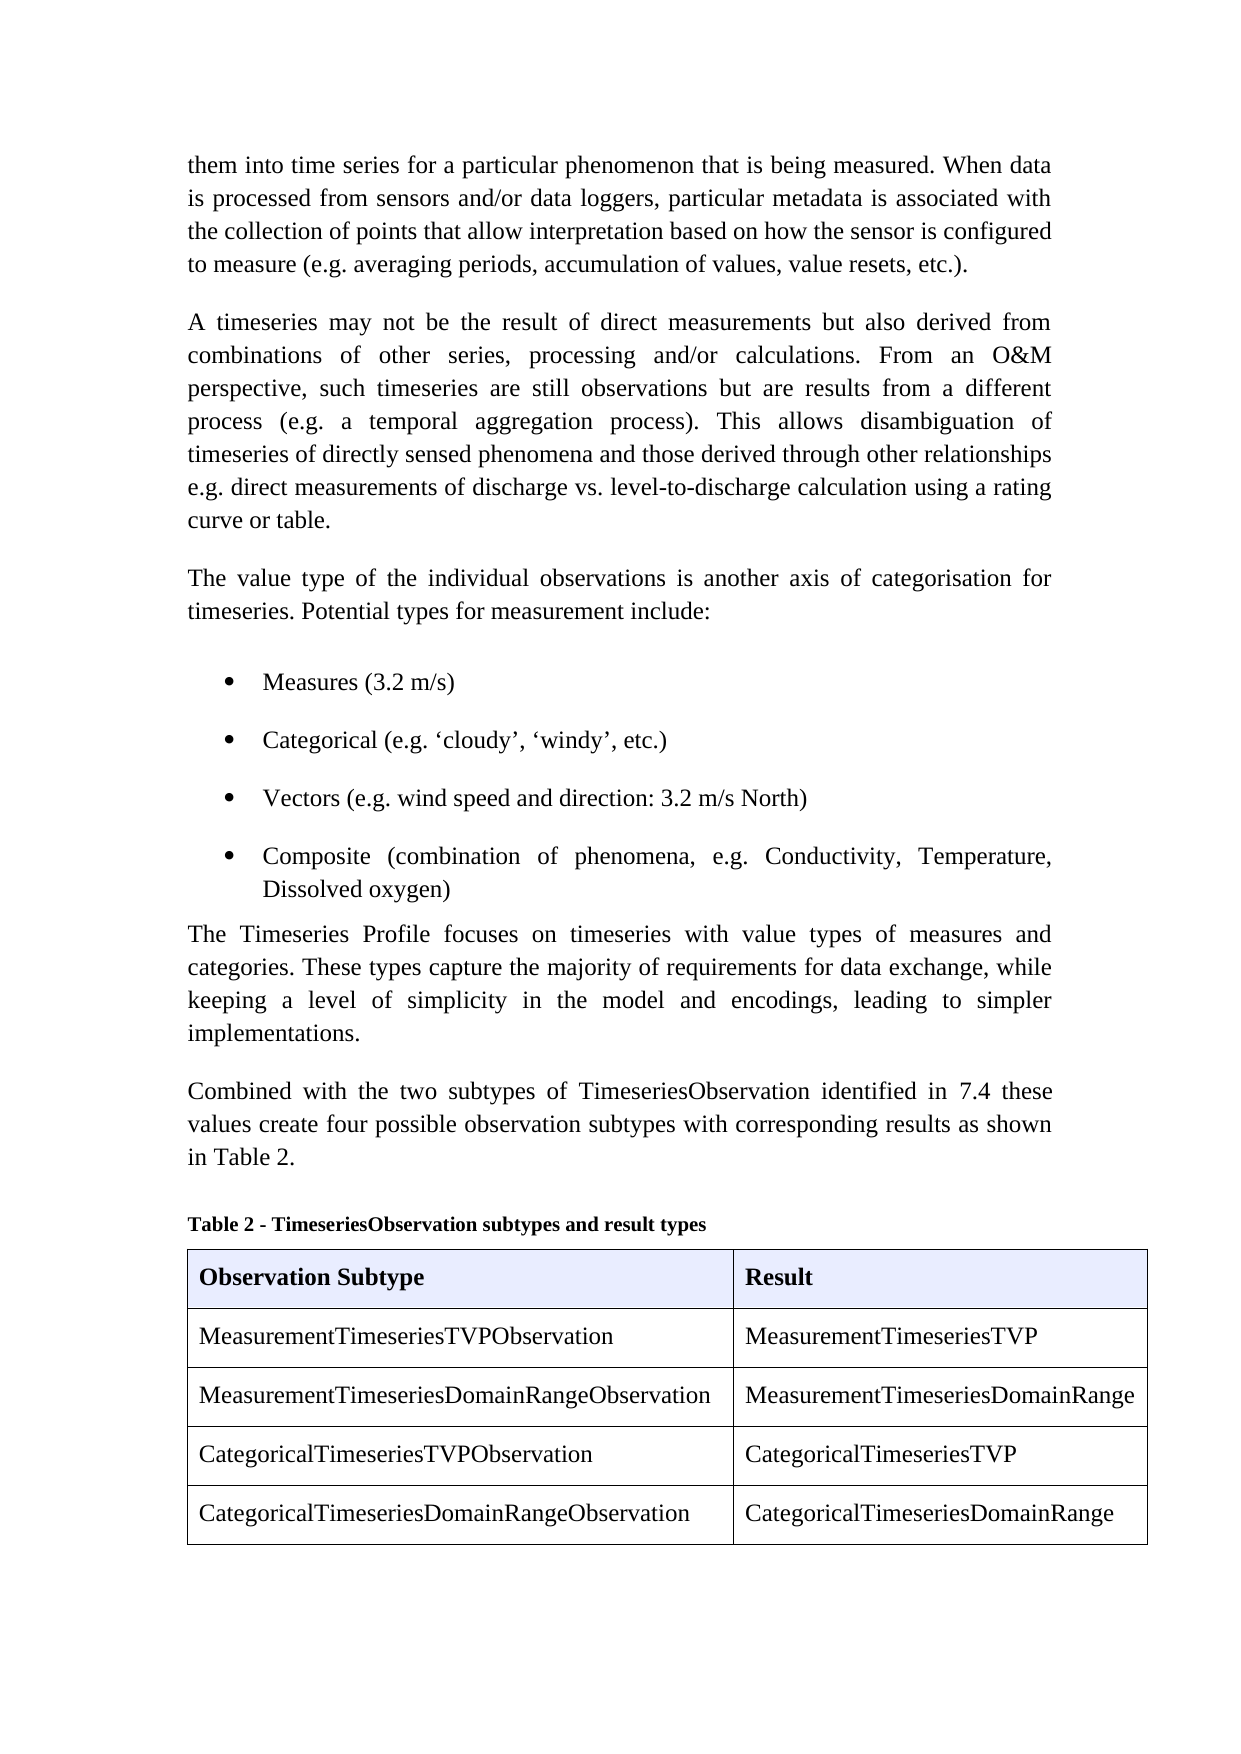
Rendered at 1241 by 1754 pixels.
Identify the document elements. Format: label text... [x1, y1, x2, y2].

table_cell CategoricalTimeseriesTVP [734, 1427, 1147, 1485]
text Table 2 - TimeseriesObservation subtypes and result types [187, 1213, 1053, 1236]
text The value type of the individual observations is another axis of categorisation for timeseries. Potential types for measurement include: [187, 563, 1053, 625]
text The Timeseries Profile focuses on timeseries with value types of measures and categories. These types capture the majority of requirements for data exchange, while keeping a level of simplicity in the model and encodings, leading to simpler implementations. [187, 919, 1053, 1047]
table_cell CategoricalTimeseriesDomainRangeObservation [188, 1486, 733, 1544]
text Combined with the two subtypes of TimeseriesObservation identified in 7.4 these values create four possible observation subtypes with corresponding results as shown in Table 2. [187, 1076, 1053, 1171]
table_cell MeasurementTimeseriesTVPObservation [188, 1309, 733, 1367]
list Composite (combination of phenomena, e.g. Conductivity, Temperature, Dissolved oxygen) [225, 841, 1053, 903]
table_header Result [734, 1250, 1147, 1307]
list Categorical (e.g. ‘cloudy’, ‘windy’, etc.) [225, 725, 1053, 753]
list Vectors (e.g. wind speed and direction: 3.2 m/s North) [225, 783, 1053, 812]
table_cell CategoricalTimeseriesTVPObservation [188, 1427, 733, 1485]
list Measures (3.2 m/s) [225, 667, 1053, 696]
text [187, 150, 1053, 278]
text A timeseries may not be the result of direct measurements but also derived from combinations of other series, processing and/or calculations. From an O&M perspective, such timeseries are still observations but are results from a different process (e.g. a temporal aggregation process). This allows disambiguation of timeseries of directly sensed phenomena and those derived through other relationships e.g. direct measurements of discharge vs. level-to-discharge calculation using a rating curve or table. [187, 307, 1053, 534]
table_cell MeasurementTimeseriesTVP [734, 1309, 1147, 1367]
table_cell MeasurementTimeseriesDomainRangeObservation [188, 1368, 733, 1426]
table_cell MeasurementTimeseriesDomainRange [734, 1368, 1147, 1426]
table_cell CategoricalTimeseriesDomainRange [734, 1486, 1147, 1544]
table_header Observation Subtype [188, 1250, 733, 1307]
